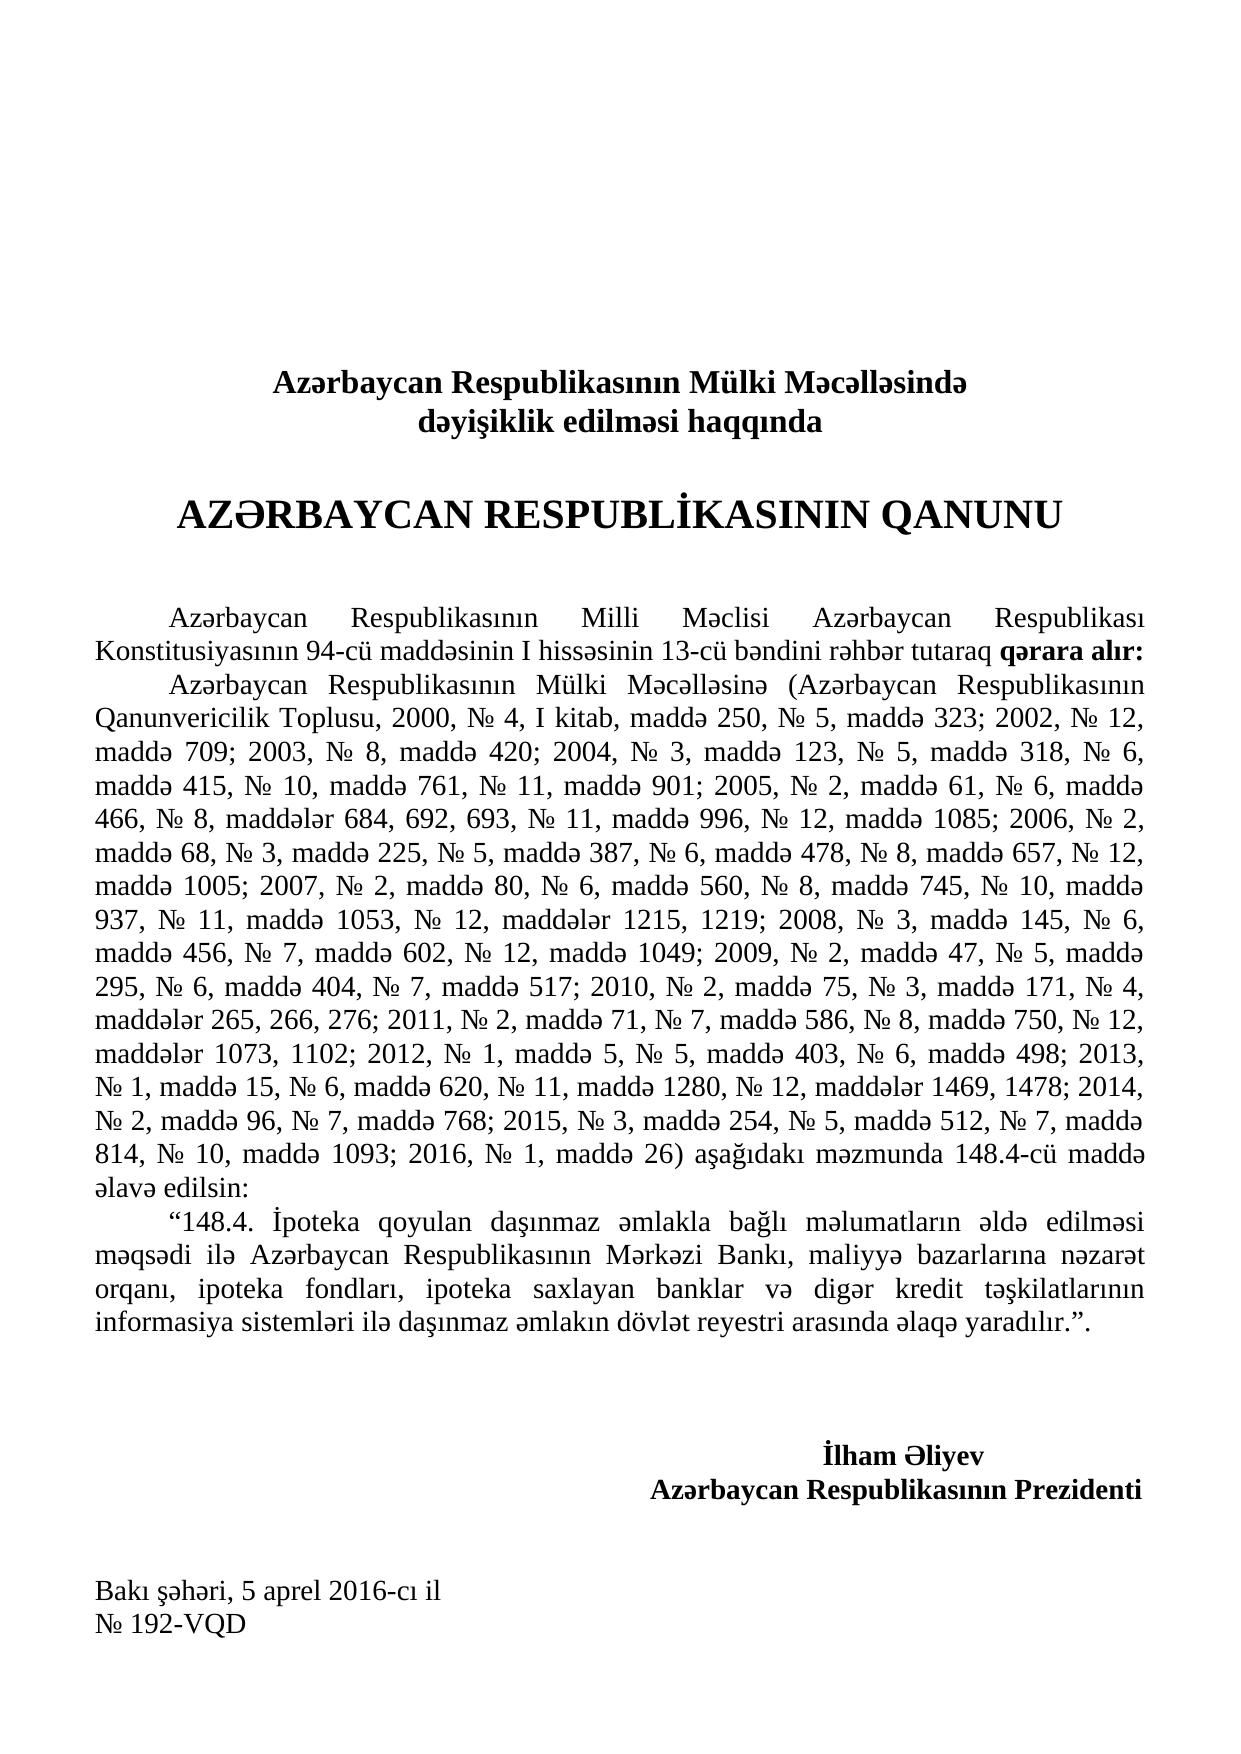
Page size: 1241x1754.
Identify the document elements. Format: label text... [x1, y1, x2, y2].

text Bakı şəhəri, 5 aprel 2016-cı il [94, 1573, 1133, 1606]
text dəyişiklik edilməsi haqqında [94, 401, 1146, 439]
text “148.4. İpoteka qoyulan daşınmaz əmlakla bağlı məlumatların əldə edilməsi məqsədi ilə Azərbaycan Respublikasının Mərkəzi Bankı, maliyyə bazarlarına nəzarət orqanı, ipoteka fondları, ipoteka saxlayan banklar və digər kredit təşkilatlarının informasiya sistemləri ilə daşınmaz əmlakın dövlət reyestri arasında əlaqə yaradılır.”. [94, 1204, 1146, 1338]
text Azərbaycan Respublikasının Milli Məclisi Azərbaycan Respublikası Konstitusiyasının 94-cü maddəsinin I hissəsinin 13-cü bəndini rəhbər tutaraq qərara alır: [94, 600, 1146, 667]
text Azərbaycan Respublikasının Mülki Məcəlləsində [94, 363, 1146, 401]
text Azərbaycan Respublikasının Prezidenti [544, 1472, 1146, 1506]
text İlham Əliyev [544, 1405, 1146, 1472]
text AZƏRBAYCAN RESPUBLİKASININ QANUNU [94, 490, 1146, 538]
text № 192-VQD [94, 1606, 1146, 1640]
text Azərbaycan Respublikasının Mülki Məcəlləsinə (Azərbaycan Respublikasının Qanunvericilik Toplusu, 2000, № 4, I kitab, maddə 250, № 5, maddə 323; 2002, № 12, maddə 709; 2003, № 8, maddə 420; 2004, № 3, maddə 123, № 5, maddə 318, № 6, maddə 415, № 10, maddə 761, № 11, maddə 901; 2005, № 2, maddə 61, № 6, maddə 466, № 8, maddələr 684, 692, 693, № 11, maddə 996, № 12, maddə 1085; 2006, № 2, maddə 68, № 3, maddə 225, № 5, maddə 387, № 6, maddə 478, № 8, maddə 657, № 12, maddə 1005; 2007, № 2, maddə 80, № 6, maddə 560, № 8, maddə 745, № 10, maddə 937, № 11, maddə 1053, № 12, maddələr 1215, 1219; 2008, № 3, maddə 145, № 6, maddə 456, № 7, maddə 602, № 12, maddə 1049; 2009, № 2, maddə 47, № 5, maddə 295, № 6, maddə 404, № 7, maddə 517; 2010, № 2, maddə 75, № 3, maddə 171, № 4, maddələr 265, 266, 276; 2011, № 2, maddə 71, № 7, maddə 586, № 8, maddə 750, № 12, maddələr 1073, 1102; 2012, № 1, maddə 5, № 5, maddə 403, № 6, maddə 498; 2013, № 1, maddə 15, № 6, maddə 620, № 11, maddə 1280, № 12, maddələr 1469, 1478; 2014, № 2, maddə 96, № 7, maddə 768; 2015, № 3, maddə 254, № 5, maddə 512, № 7, maddə 814, № 10, maddə 1093; 2016, № 1, maddə 26) aşağıdakı məzmunda 148.4-cü maddə əlavə edilsin: [94, 667, 1146, 1204]
